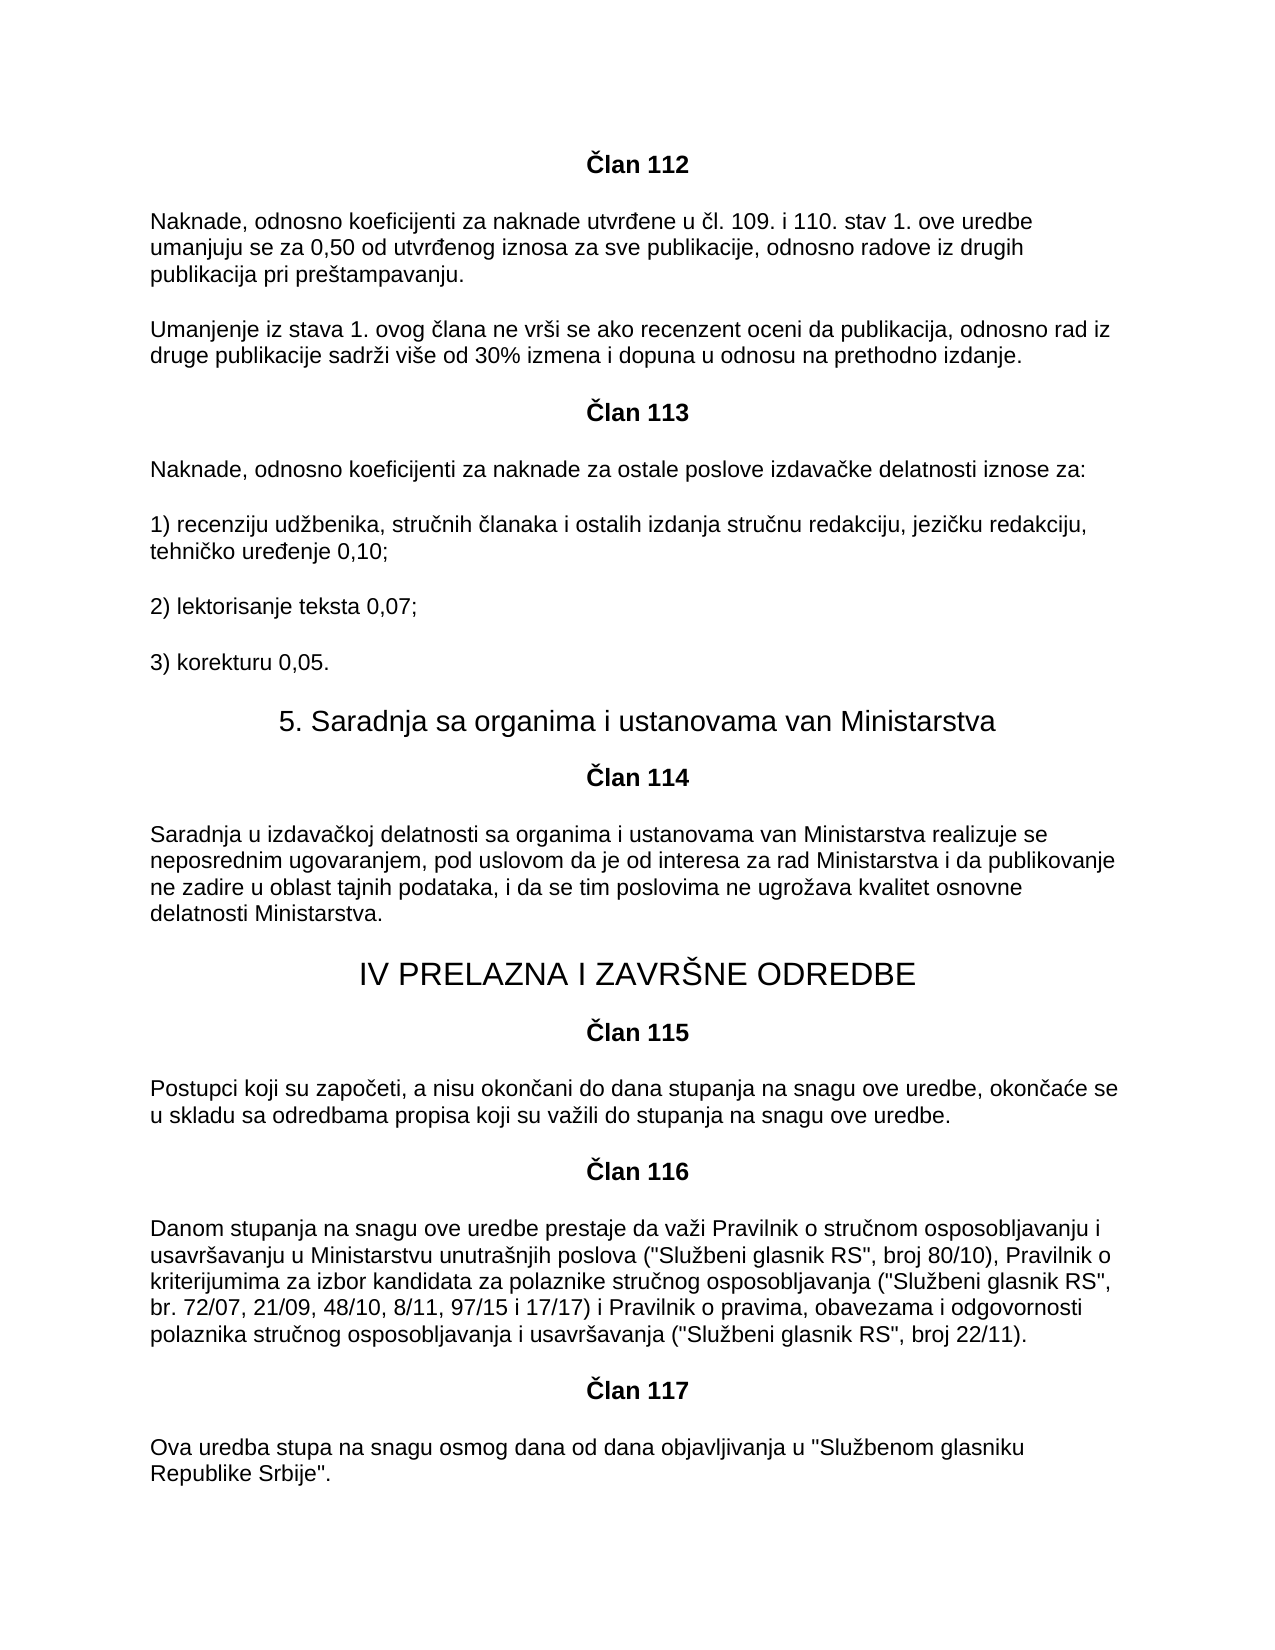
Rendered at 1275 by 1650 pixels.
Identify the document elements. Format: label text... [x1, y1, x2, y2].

text Član 115 [150, 1017, 1125, 1046]
text 2) lektorisanje teksta 0,07; [150, 593, 1125, 620]
text Član 117 [150, 1376, 1125, 1405]
text Član 116 [150, 1157, 1125, 1186]
text 5. Saradnja sa organima i ustanovama van Ministarstva [150, 704, 1125, 738]
text 3) korekturu 0,05. [150, 649, 1125, 675]
text Naknade, odnosno koeficijenti za naknade utvrđene u čl. 109. i 110. stav 1. ove uredbe umanjuju se za 0,50 od utvrđenog iznosa za sve publikacije, odnosno radove iz drugih publikacija pri preštampavanju. [150, 208, 1125, 287]
text Danom stupanja na snagu ove uredbe prestaje da važi Pravilnik o stručnom osposobljavanju i usavršavanju u Ministarstvu unutrašnjih poslova ("Službeni glasnik RS", broj 80/10), Pravilnik o kriterijumima za izbor kandidata za polaznike stručnog osposobljavanja ("Službeni glasnik RS", br. 72/07, 21/09, 48/10, 8/11, 97/15 i 17/17) i Pravilnik o pravima, obavezama i odgovornosti polaznika stručnog osposobljavanja i usavršavanja ("Službeni glasnik RS", broj 22/11). [150, 1215, 1125, 1347]
text Član 114 [150, 763, 1125, 792]
text Član 113 [150, 398, 1125, 427]
text IV PRELAZNA I ZAVRŠNE ODREDBE [150, 955, 1125, 992]
text Umanjenje iz stava 1. ovog člana ne vrši se ako recenzent oceni da publikacija, odnosno rad iz druge publikacije sadrži više od 30% izmena i dopuna u odnosu na prethodno izdanje. [150, 316, 1125, 369]
text Postupci koji su započeti, a nisu okončani do dana stupanja na snagu ove uredbe, okončaće se u skladu sa odredbama propisa koji su važili do stupanja na snagu ove uredbe. [150, 1075, 1125, 1128]
text Član 112 [150, 150, 1125, 179]
text Saradnja u izdavačkoj delatnosti sa organima i ustanovama van Ministarstva realizuje se neposrednim ugovaranjem, pod uslovom da je od interesa za rad Ministarstva i da publikovanje ne zadire u oblast tajnih podataka, i da se tim poslovima ne ugrožava kvalitet osnovne delatnosti Ministarstva. [150, 821, 1125, 926]
text Ova uredba stupa na snagu osmog dana od dana objavljivanja u "Službenom glasniku Republike Srbije". [150, 1434, 1125, 1487]
text 1) recenziju udžbenika, stručnih članaka i ostalih izdanja stručnu redakciju, jezičku redakciju, tehničko uređenje 0,10; [150, 511, 1125, 564]
text Naknade, odnosno koeficijenti za naknade za ostale poslove izdavačke delatnosti iznose za: [150, 456, 1125, 482]
